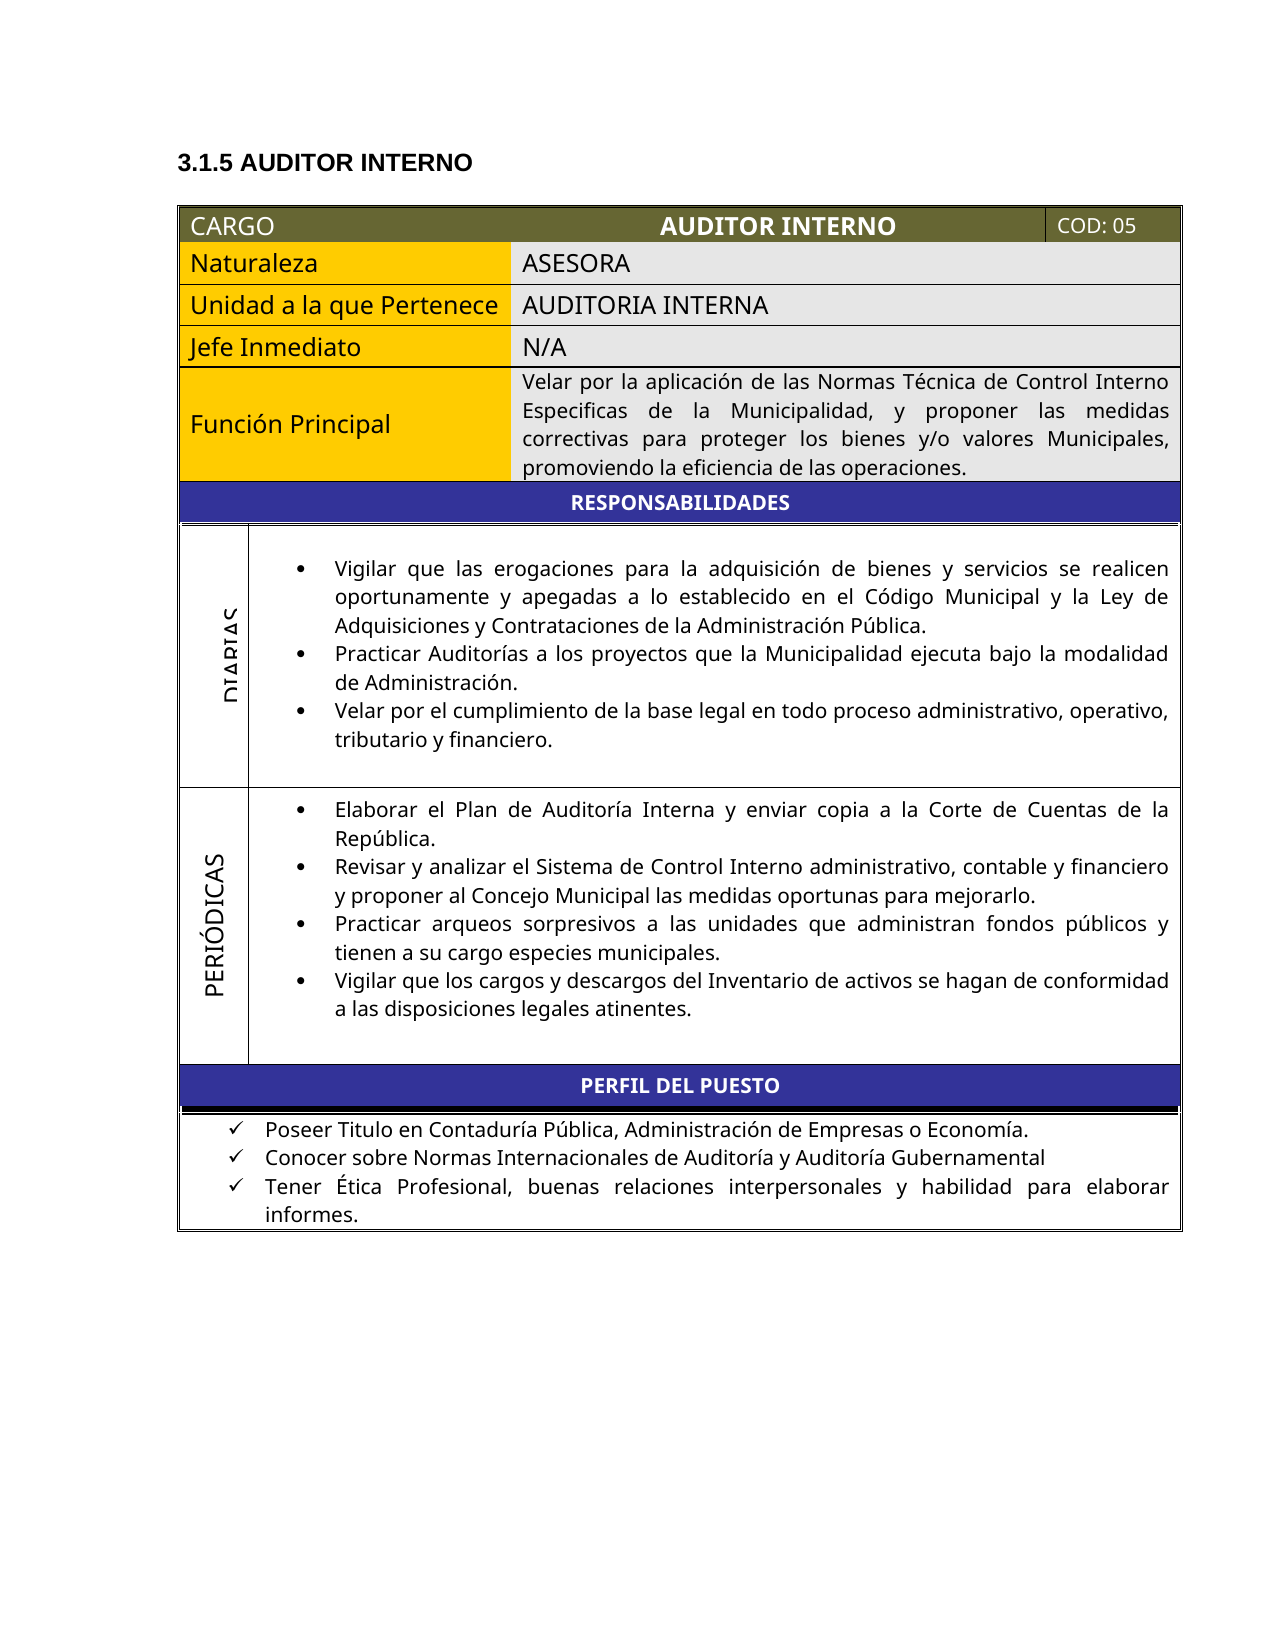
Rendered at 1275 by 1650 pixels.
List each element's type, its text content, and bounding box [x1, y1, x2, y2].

table_cell ASESORA [511, 242, 1180, 284]
table_cell PERFIL DEL PUESTO [180, 1065, 1180, 1106]
table_cell AUDITORIA INTERNA [511, 285, 1180, 325]
table_cell Jefe Inmediato [180, 326, 511, 366]
table_cell Unidad a la que Pertenece [180, 285, 511, 325]
table_cell Velar por la aplicación de las Normas Técnica de Control Interno Especificas de la Municipalidad, y proponer las medidas correctivas para proteger los bienes y/o valores Municipales, promoviendo la eficiencia de las operaciones. [511, 368, 1180, 481]
table_cell RESPONSABILIDADES [180, 482, 1180, 522]
table_header CARGO [180, 208, 511, 242]
table_cell N/A [511, 326, 1180, 366]
table_cell DIARIAS [180, 523, 248, 787]
table_header COD: 05 [1046, 208, 1180, 242]
table_cell PERIÓDICAS [180, 788, 248, 1064]
subtitle 3.1.5 AUDITOR INTERNO [177, 148, 1098, 176]
table_cell Poseer Titulo en Contaduría Pública, Administración de Empresas o Economía. Conocer sobre Normas Internacionales de Auditoría y Auditoría Gubernamental Tener Ética Profesional, buenas relaciones interpersonales y habilidad para elaborar informes. [179, 1106, 1181, 1229]
table_cell Elaborar el Plan de Auditoría Interna y enviar copia a de Cuentas de la República. Revisar y analizar el Sistema de Control Interno administrativo, contable y financiero y proponer al Concejo Municipal las medidas oportunas para mejorarlo. Practicar arqueos sorpresivos a las unidades que administran fondos públicos y tienen a su cargo especies municipales. Vigilar que los cargos y descargos del Inventario de activos se hagan de conformidad a las disposiciones legales atinentes. [249, 788, 1180, 1064]
table_cell Función Principal [180, 368, 511, 481]
table_cell Naturaleza [180, 242, 511, 284]
table_cell Vigilar que las erogaciones para la adquisición de bienes y servicios se realicen oportunamente y apegadas a lo establecido en el Código Municipal y de Adquisiciones y Contrataciones de Practicar Auditorías a los proyectos que la Municipalidad ejecuta bajo la modalidad de Administración. Velar por el cumplimiento de la base legal en todo proceso administrativo, operativo, tributario y financiero. [249, 523, 1180, 787]
table_header AUDITOR INTERNO [511, 208, 1045, 242]
